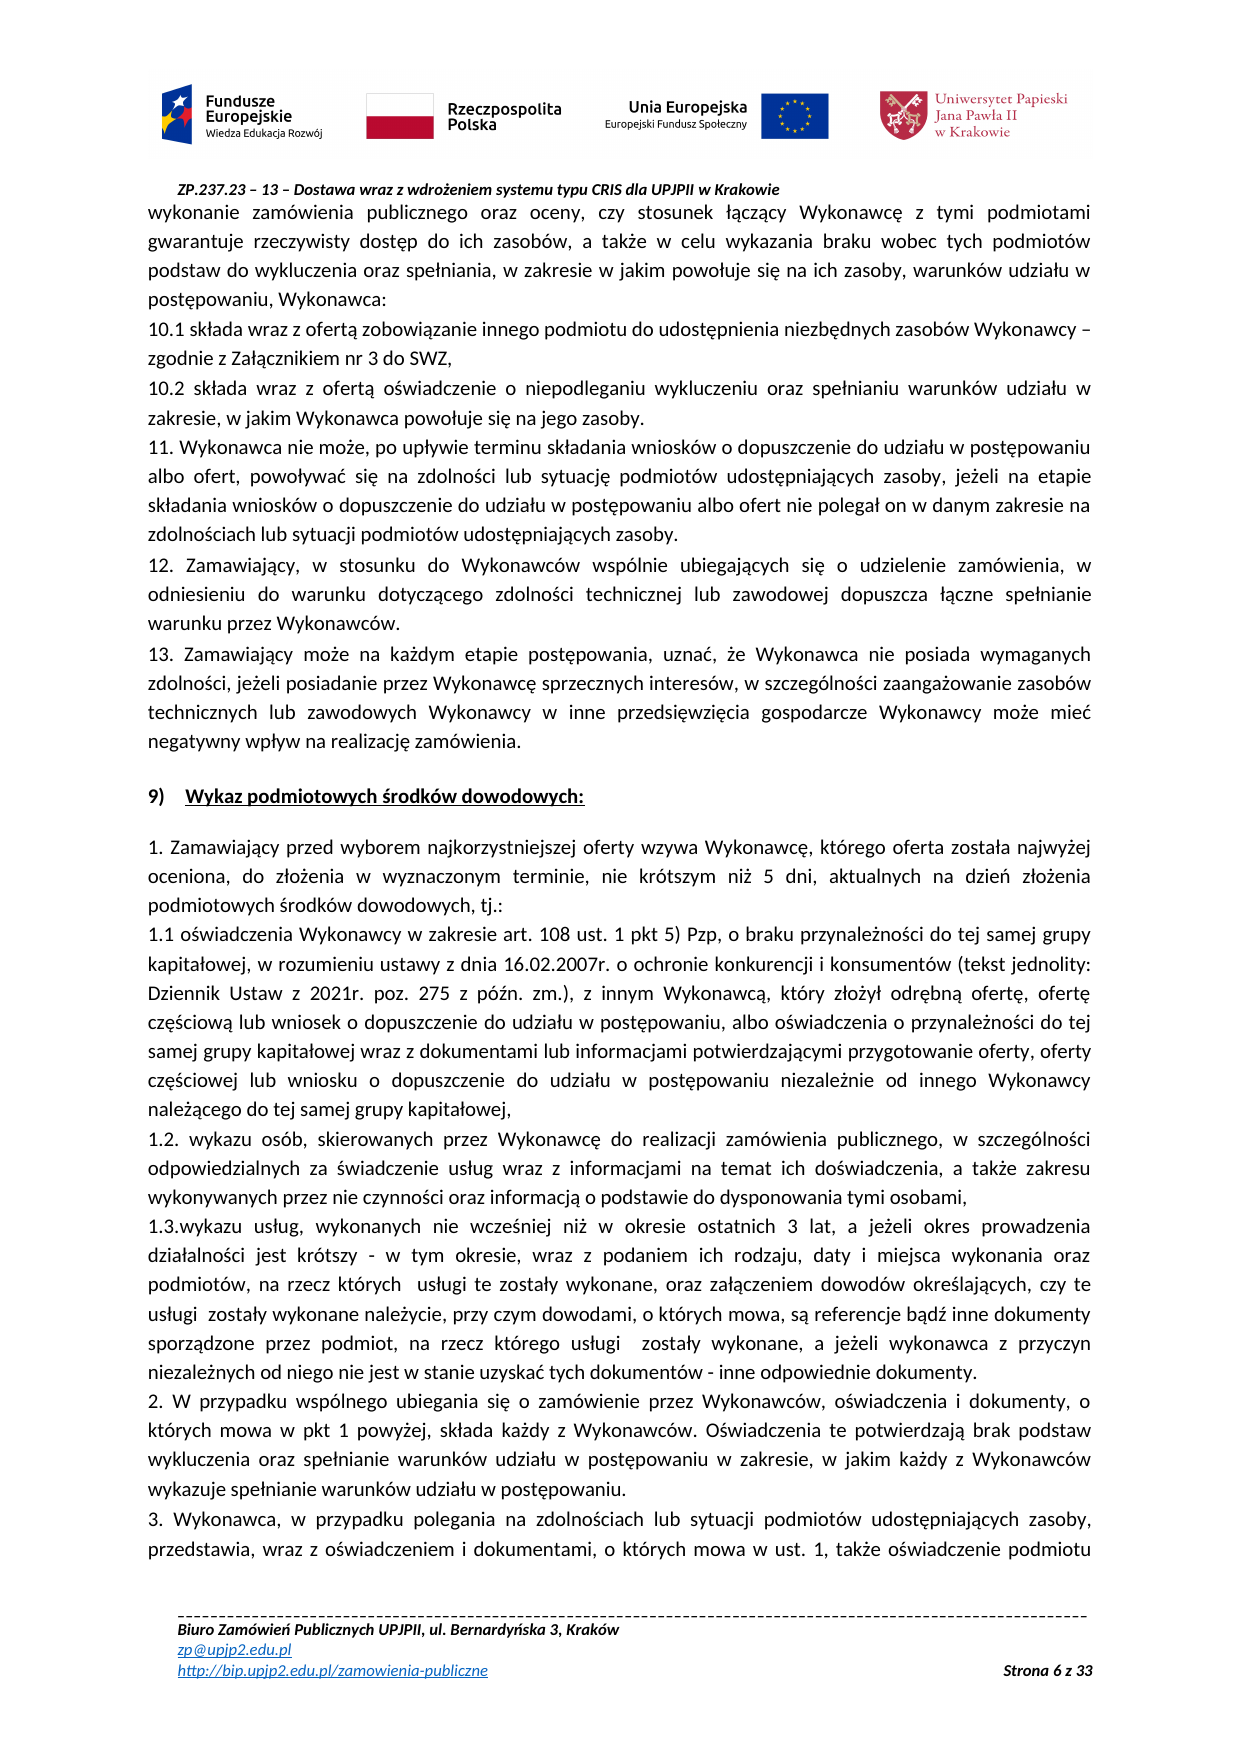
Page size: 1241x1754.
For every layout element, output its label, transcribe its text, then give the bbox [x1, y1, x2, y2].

text 2. W przypadku wspólnego ubiegania się o zamówienie przez Wykonawców, oświadczenia i dokumenty, o których mowa w pkt 1 powyżej, składa każdy z Wykonawców. Oświadczenia te potwierdzają brak podstaw wykluczenia oraz spełnianie warunków udziału w postępowaniu w zakresie, w jakim każdy z Wykonawców wykazuje spełnianie warunków udziału w postępowaniu. [148, 1388, 1093, 1501]
text 1.2. wykazu osób, skierowanych przez Wykonawcę do realizacji zamówienia publicznego, w szczególności odpowiedzialnych za świadczenie usług wraz z informacjami na temat ich doświadczenia, a także zakresu wykonywanych przez nie czynności oraz informacją o podstawie do dysponowania tymi osobami, [148, 1126, 1093, 1209]
text 1.3.wykazu usług, wykonanych nie wcześniej niż w okresie ostatnich 3 lat, a jeżeli okres prowadzenia działalności jest krótszy - w tym okresie, wraz z podaniem ich rodzaju, daty i miejsca wykonania oraz podmiotów, na rzecz których usługi te zostały wykonane, oraz załączeniem dowodów określających, czy te usługi zostały wykonane należycie, przy czym dowodami, o których mowa, są referencje bądź inne dokumenty sporządzone przez podmiot, na rzecz którego usługi zostały wykonane, a jeżeli wykonawca z przyczyn niezależnych od niego nie jest w stanie uzyskać tych dokumentów - inne odpowiednie dokumenty. [148, 1213, 1093, 1384]
text 1. Zamawiający przed wyborem najkorzystniejszej oferty wzywa Wykonawcę, którego oferta została najwyżej oceniona, do złożenia w wyznaczonym terminie, nie krótszym niż 5 dni, aktualnych na dzień złożenia podmiotowych środków dowodowych, tj.: [148, 834, 1093, 918]
text 1.1 oświadczenia Wykonawcy w zakresie art. 108 ust. 1 pkt 5) Pzp, o braku przynależności do tej samej grupy kapitałowej, w rozumieniu ustawy z dnia 16.02.2007r. o ochronie konkurencji i konsumentów (tekst jednolity: Dziennik Ustaw z 2021r. poz. 275 z późn. zm.), z innym Wykonawcą, który złożył odrębną ofertę, ofertę częściową lub wniosek o dopuszczenie do udziału w postępowaniu, albo oświadczenia o przynależności do tej samej grupy kapitałowej wraz z dokumentami lub informacjami potwierdzającymi przygotowanie oferty, oferty częściowej lub wniosku o dopuszczenie do udziału w postępowaniu niezależnie od innego Wykonawcy należącego do tej samej grupy kapitałowej, [148, 922, 1093, 1122]
text 12. Zamawiający, w stosunku do Wykonawców wspólnie ubiegających się o udzielenie zamówienia, w odniesieniu do warunku dotyczącego zdolności technicznej lub zawodowej dopuszcza łączne spełnianie warunku przez Wykonawców. [148, 552, 1093, 636]
text 10.2 składa wraz z ofertą oświadczenie o niepodleganiu wykluczeniu oraz spełnianiu warunków udziału w zakresie, w jakim Wykonawca powołuje się na jego zasoby. [148, 376, 1093, 430]
picture [147, 69, 1093, 159]
text 11. Wykonawca nie może, po upływie terminu składania wniosków o dopuszczenie do udziału w postępowaniu albo ofert, powoływać się na zdolności lub sytuację podmiotów udostępniających zasoby, jeżeli na etapie składania wniosków o dopuszczenie do udziału w postępowaniu albo ofert nie polegał on w danym zakresie na zdolnościach lub sytuacji podmiotów udostępniających zasoby. [148, 434, 1093, 547]
text 13. Zamawiający może na każdym etapie postępowania, uznać, że Wykonawca nie posiada wymaganych zdolności, jeżeli posiadanie przez Wykonawcę sprzecznych interesów, w szczególności zaangażowanie zasobów technicznych lub zawodowych Wykonawcy w inne przedsięwzięcia gospodarcze Wykonawcy może mieć negatywny wpływ na realizację zamówienia. [148, 641, 1093, 754]
list Wykaz podmiotowych środków dowodowych: [148, 783, 1093, 809]
text 10.1 składa wraz z ofertą zobowiązanie innego podmiotu do udostępnienia niezbędnych zasobów Wykonawcy – zgodnie z Załącznikiem nr 3 do SWZ, [148, 316, 1093, 370]
